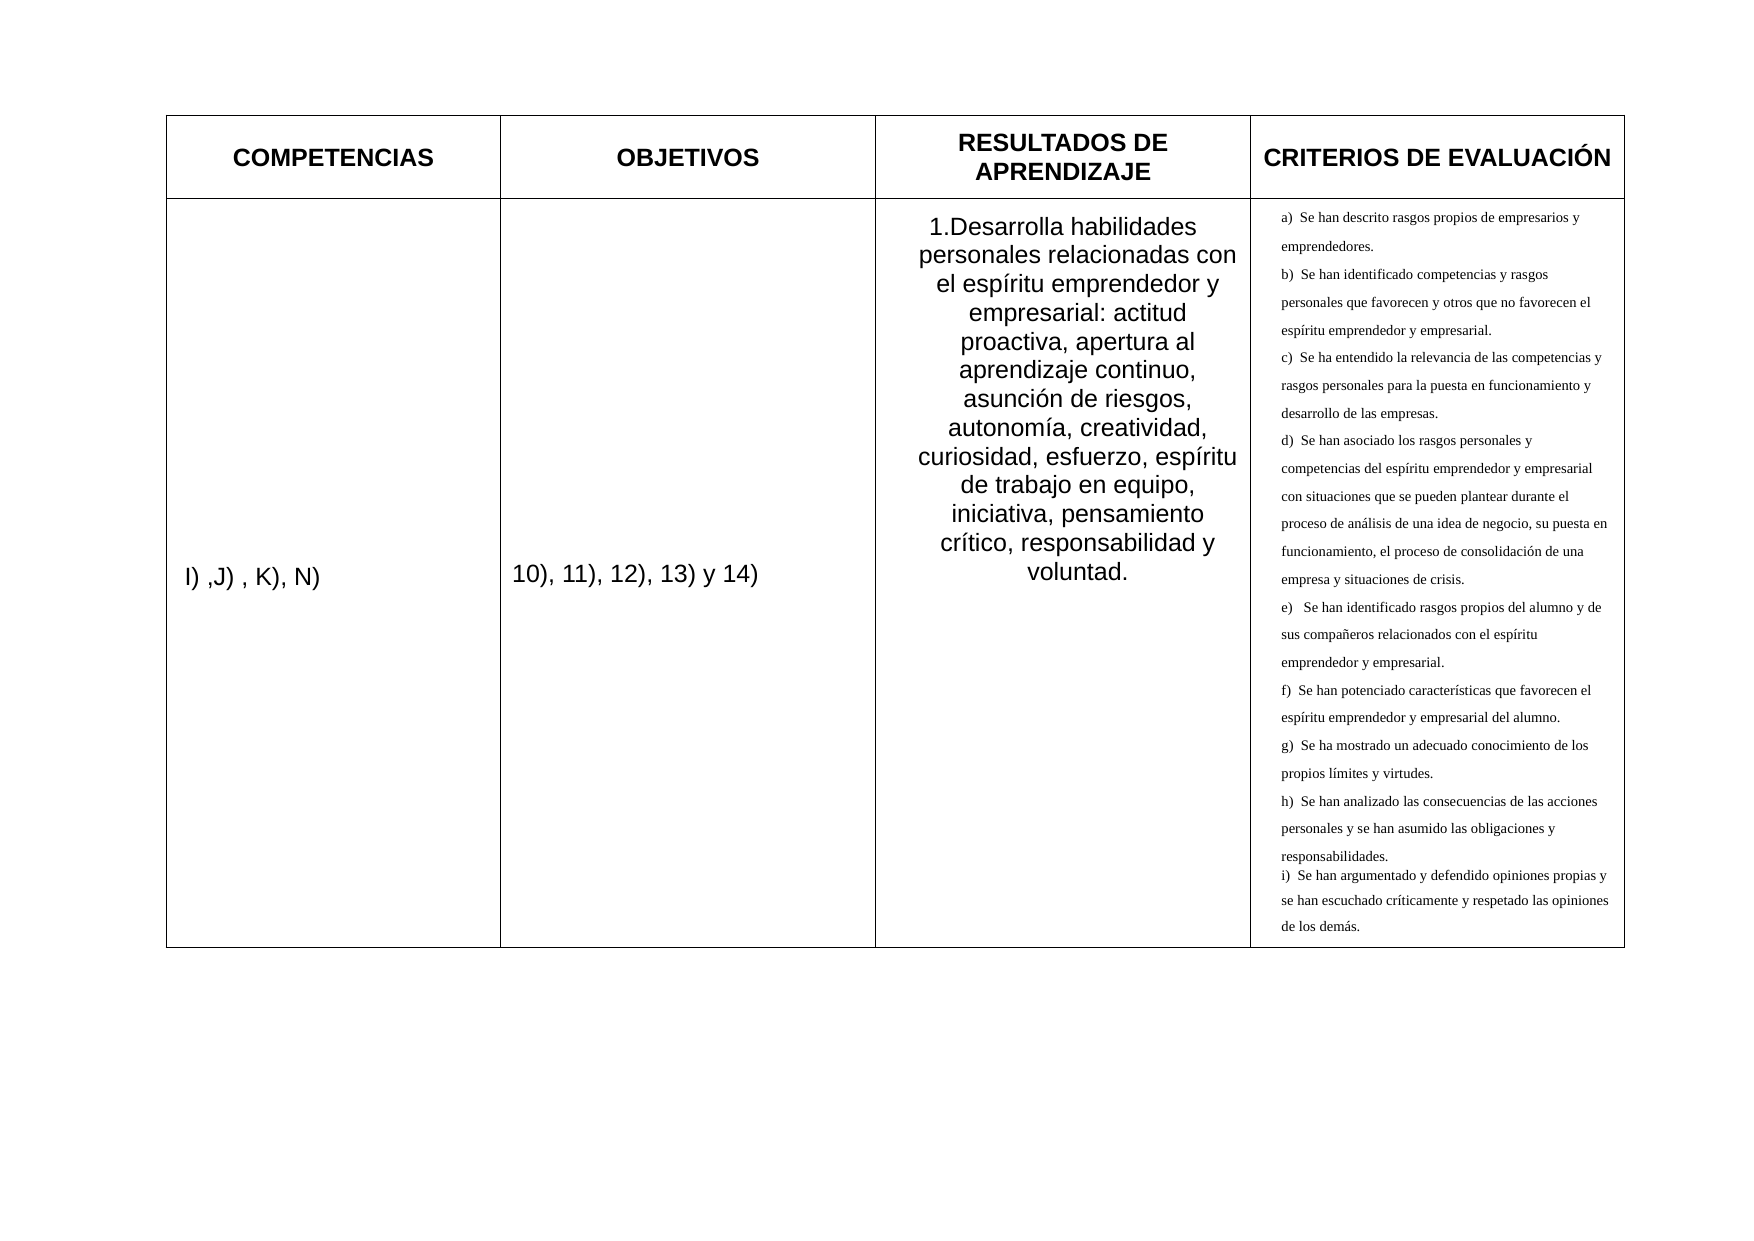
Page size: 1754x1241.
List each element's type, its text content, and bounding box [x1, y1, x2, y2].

table_header COMPETENCIAS [167, 116, 500, 198]
table_header CRITERIOS DE EVALUACIÓN [1251, 116, 1624, 198]
table_cell a) Se han descrito rasgos propios de empresarios y emprendedores. b) Se han identificado competencias y rasgos personales que favorecen y otros que no favorecen el espíritu emprendedor y empresarial. c) Se ha entendido la relevancia de las competencias y rasgos personales para la puesta en funcionamiento y desarrollo de las empresas. d) Se han asociado los rasgos personales y competencias del espíritu emprendedor y empresarial con situaciones que se pueden plantear durante el proceso de análisis de una idea de negocio, su puesta en funcionamiento, el proceso de consolidación de una empresa y situaciones de crisis. e) Se han identificado rasgos propios del alumno y de sus compañeros relacionados con el espíritu emprendedor y empresarial. f) Se han potenciado características que favorecen el espíritu emprendedor y empresarial del alumno. g) Se ha mostrado un adecuado conocimiento de los propios límites y virtudes. h) Se han analizado las consecuencias de las acciones personales y se han asumido las obligaciones y responsabilidades. i) Se han argumentado y defendido opiniones propias y se han escuchado críticamente y respetado las opiniones de los demás. [1251, 199, 1624, 947]
table_cell I) ,J) , K), N) [167, 199, 500, 947]
table_header RESULTADOS DE APRENDIZAJE [876, 116, 1250, 198]
table_header OBJETIVOS [501, 116, 875, 198]
table_cell 1.Desarrolla habilidades personales relacionadas con el espíritu emprendedor y empresarial: actitud proactiva, apertura al aprendizaje continuo, asunción de riesgos, autonomía, creatividad, curiosidad, esfuerzo, espíritu de trabajo en equipo, iniciativa, pensamiento crítico, responsabilidad y voluntad. [876, 199, 1250, 947]
table_cell 10), 11), 12), 13) y 14) [501, 199, 875, 947]
